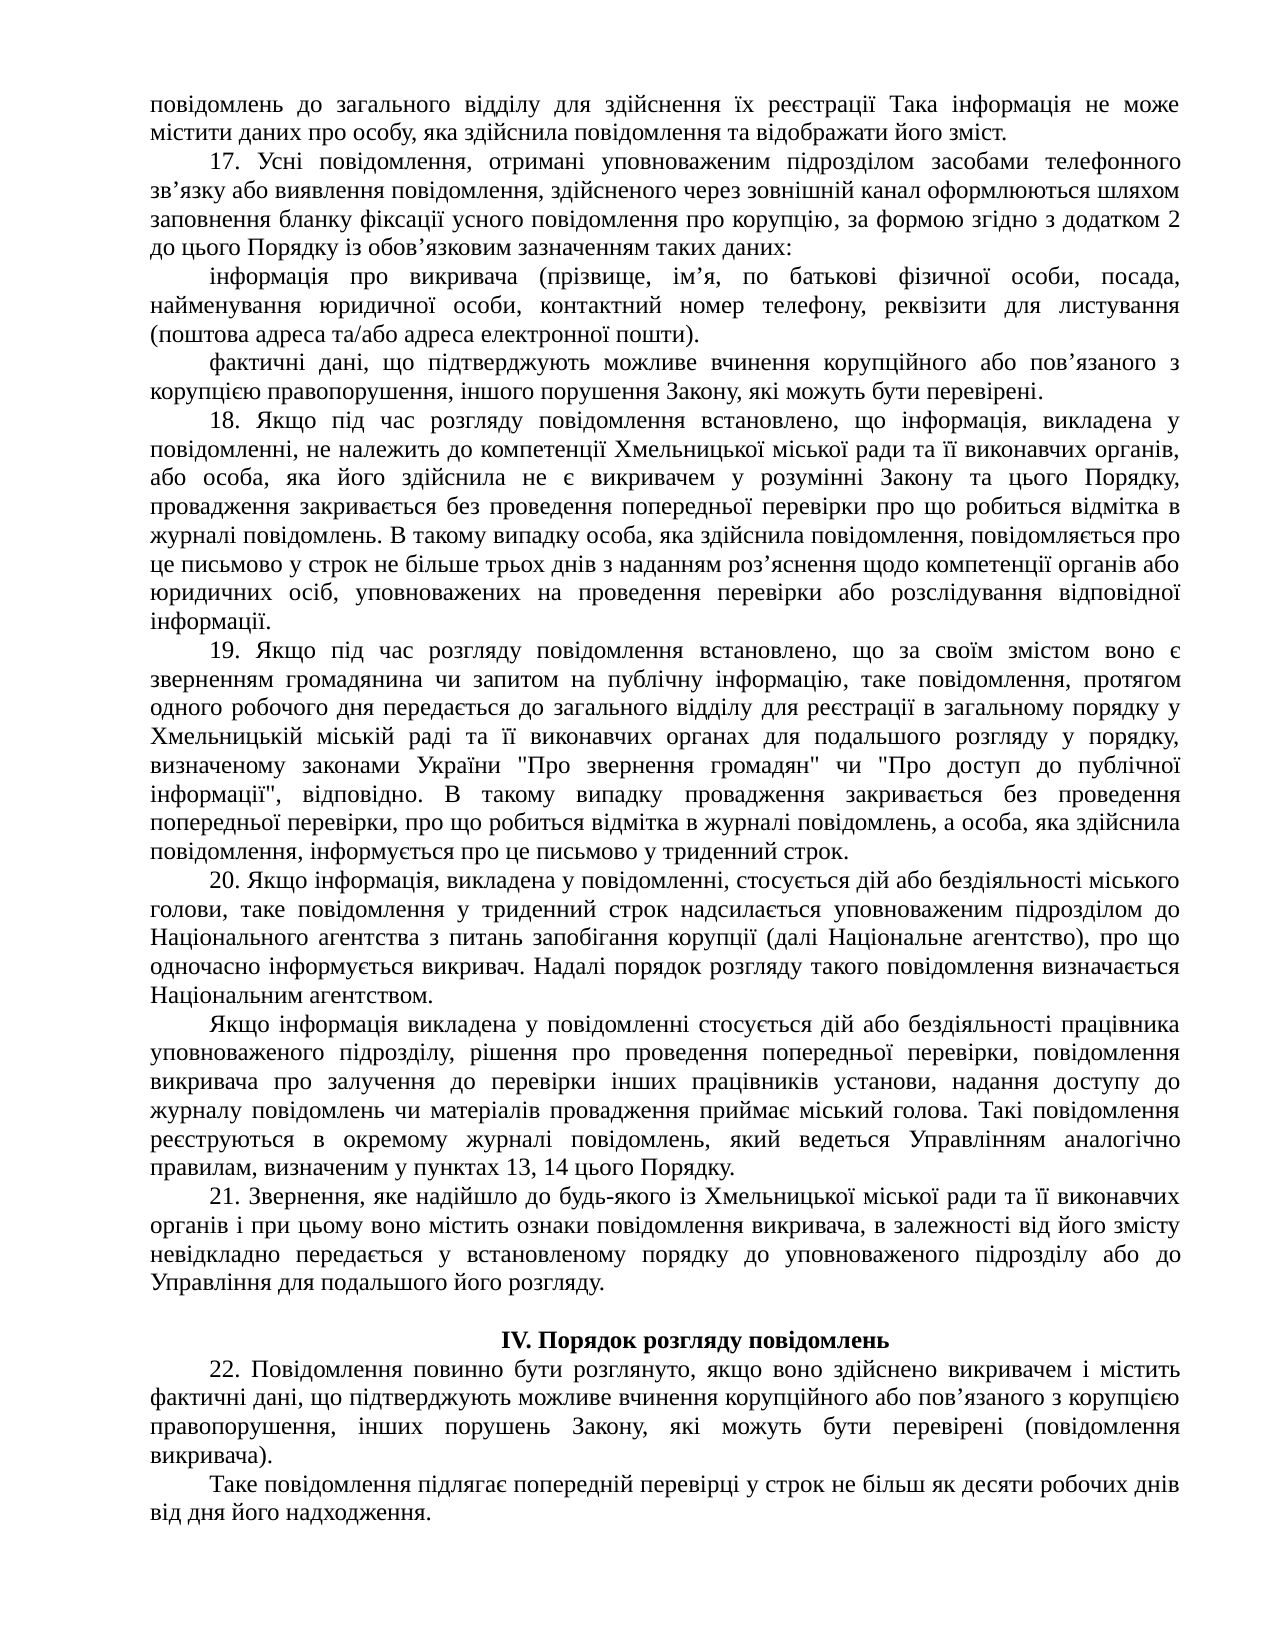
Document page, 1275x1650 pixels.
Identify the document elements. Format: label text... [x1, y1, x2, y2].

text фактичні дані, що підтверджують можливе вчинення корупційного або пов’язаного з корупцією правопорушення, іншого порушення Закону, які можуть бути перевірені. [150, 347, 1181, 405]
text 18. Якщо під час розгляду повідомлення встановлено, що інформація, викладена у повідомленні, не належить до компетенції Хмельницької міської ради та її виконавчих органів, або особа, яка його здійснила не є викривачем у розумінні Закону та цього Порядку, провадження закривається без проведення попередньої перевірки про що робиться відмітка в журналі повідомлень. В такому випадку особа, яка здійснила повідомлення, повідомляється про це письмово у строк не більше трьох днів з наданням роз’яснення щодо компетенції органів або юридичних осіб, уповноважених на проведення перевірки або розслідування відповідної інформації. [150, 405, 1181, 635]
text 21. Звернення, яке надійшло до будь-якого із Хмельницької міської ради та її виконавчих органів і при цьому воно містить ознаки повідомлення викривача, в залежності від його змісту невідкладно передається у встановленому порядку до уповноваженого підрозділу або до Управління для подальшого його розгляду. [150, 1181, 1181, 1296]
text 20. Якщо інформація, викладена у повідомленні, стосується дій або бездіяльності міського голови, таке повідомлення у триденний строк надсилається уповноваженим підрозділом до Національного агентства з питань запобігання корупції (далі Національне агентство), про що одночасно інформується викривач. Надалі порядок розгляду такого повідомлення визначається Національним агентством. [150, 865, 1181, 1009]
text Якщо інформація викладена у повідомленні стосується дій або бездіяльності працівника уповноваженого підрозділу, рішення про проведення попередньої перевірки, повідомлення викривача про залучення до перевірки інших працівників установи, надання доступу до журналу повідомлень чи матеріалів провадження приймає міський голова. Такі повідомлення реєструються в окремому журналі повідомлень, який ведеться Управлінням аналогічно правилам, визначеним у пунктах 13, 14 цього Порядку. [150, 1009, 1181, 1181]
text інформація про викривача (прізвище, ім’я, по батькові фізичної особи, посада, найменування юридичної особи, контактний номер телефону, реквізити для листування (поштова адреса та/або адреса електронної пошти). [150, 261, 1181, 347]
text Таке повідомлення підлягає попередній перевірці у строк не більш як десяти робочих днів від дня його надходження. [150, 1469, 1181, 1526]
text 19. Якщо під час розгляду повідомлення встановлено, що за своїм змістом воно є зверненням громадянина чи запитом на публічну інформацію, таке повідомлення, протягом одного робочого дня передається до загального відділу для реєстрації в загальному порядку у Хмельницькій міській раді та її виконавчих органах для подальшого розгляду у порядку, визначеному законами України "Про звернення громадян" чи "Про доступ до публічної інформації", відповідно. В такому випадку провадження закривається без проведення попередньої перевірки, про що робиться відмітка в журналі повідомлень, а особа, яка здійснила повідомлення, інформується про це письмово у триденний строк. [150, 635, 1181, 865]
text ІV. Порядок розгляду повідомлень [150, 1325, 1181, 1354]
text 22. Повідомлення повинно бути розглянуто, якщо воно здійснено викривачем і містить фактичні дані, що підтверджують можливе вчинення корупційного або пов’язаного з корупцією правопорушення, інших порушень Закону, які можуть бути перевірені (повідомлення викривача). [150, 1354, 1181, 1469]
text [150, 89, 1181, 146]
text 17. Усні повідомлення, отримані уповноваженим підрозділом засобами телефонного зв’язку або виявлення повідомлення, здійсненого через зовнішній канал оформлюються шляхом заповнення бланку фіксації усного повідомлення про корупцію, за формою згідно з додатком 2 до цього Порядку із обов’язковим зазначенням таких даних: [150, 146, 1181, 261]
